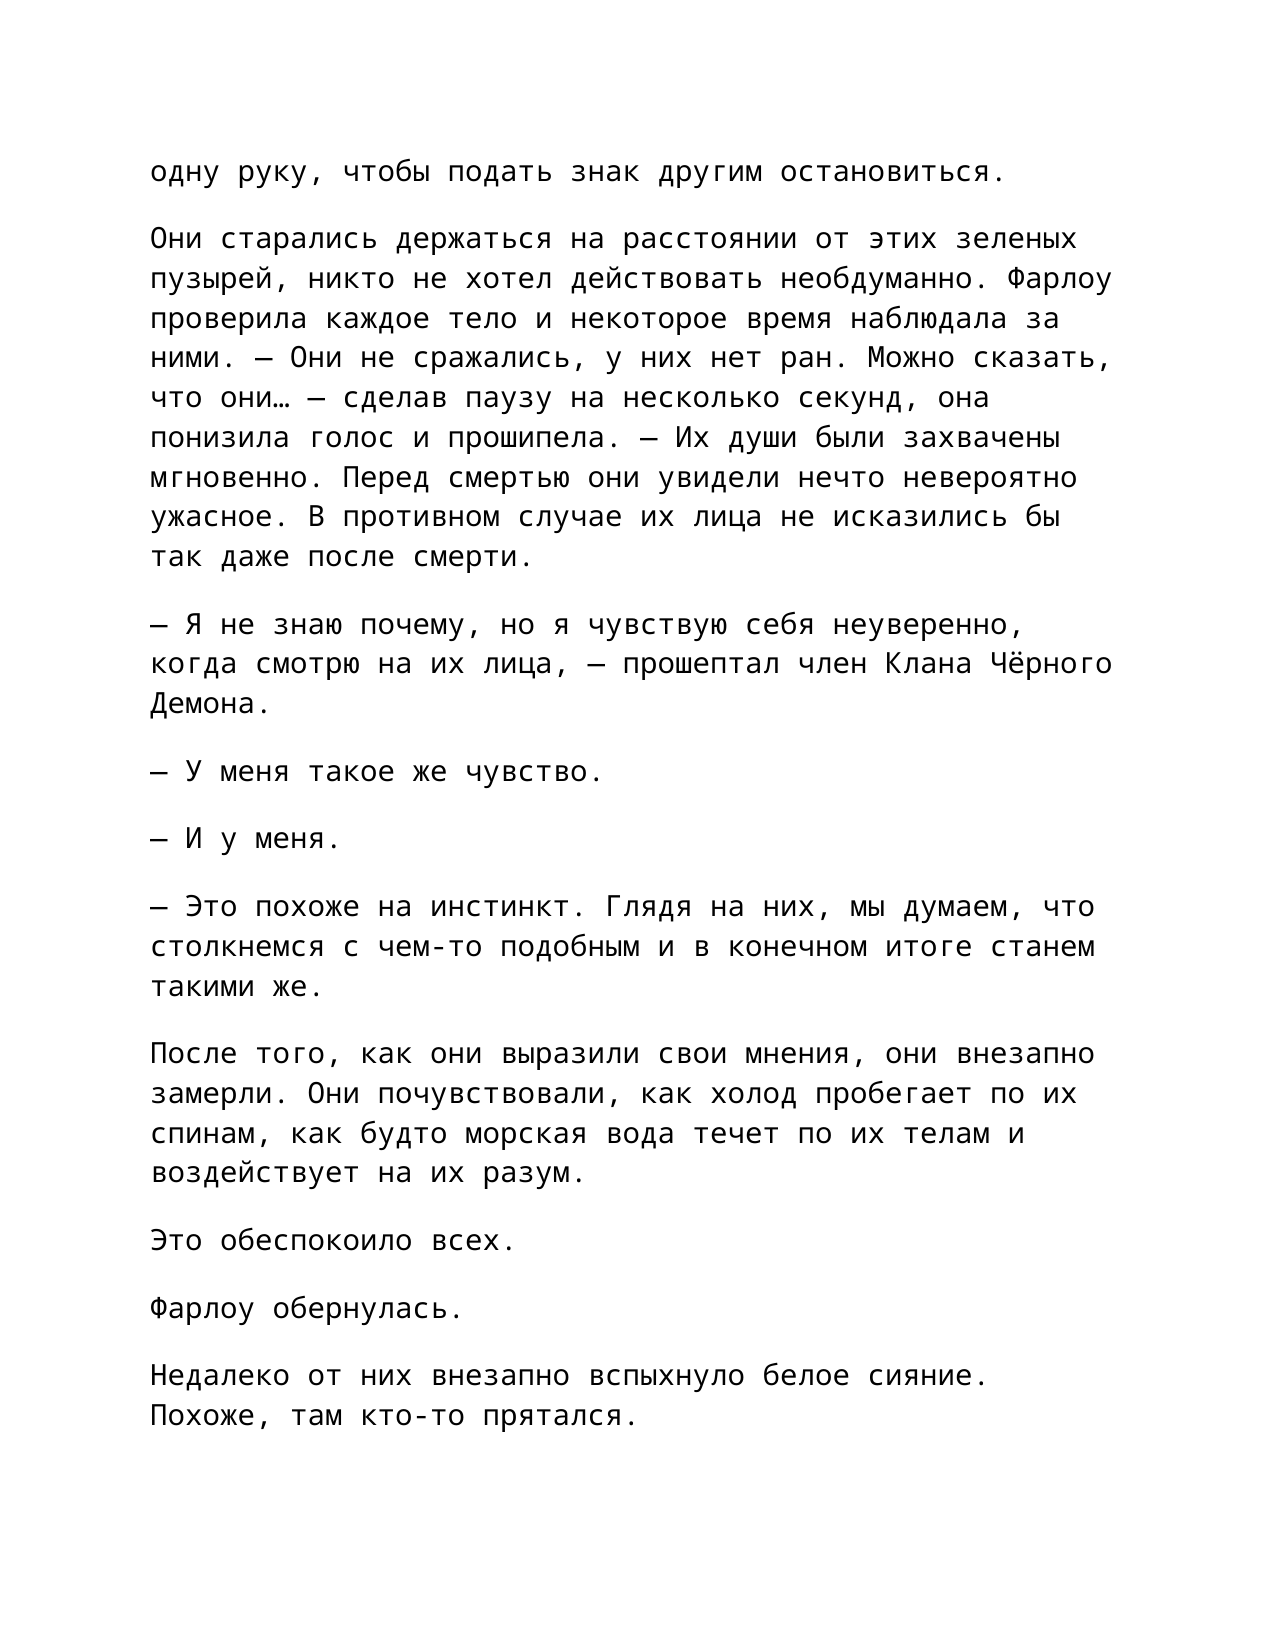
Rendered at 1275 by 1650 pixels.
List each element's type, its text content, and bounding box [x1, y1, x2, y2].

text — У меня такое же чувство. [150, 750, 1125, 790]
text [150, 150, 1125, 190]
text — И у меня. [150, 818, 1125, 857]
text — Это похоже на инстинкт. Глядя на них, мы думаем, что столкнемся с чем-то подобным и в конечном итоге станем такими же. [150, 885, 1125, 1004]
text После того, как они выразили свои мнения, они внезапно замерли. Они почувствовали, как холод пробегает по их спинам, как будто морская вода течет по их телам и воздействует на их разум. [150, 1032, 1125, 1191]
text — Я не знаю почему, но я чувствую себя неуверенно, когда смотрю на их лица, — прошептал член Клана Чёрного Демона. [150, 603, 1125, 722]
text Это обеспокоило всех. [150, 1219, 1125, 1259]
text Фарлоу обернулась. [150, 1287, 1125, 1327]
text Они старались держаться на расстоянии от этих зеленых пузырей, никто не хотел действовать необдуманно. Фарлоу проверила каждое тело и некоторое время наблюдала за ними. — Они не сражались, у них нет ран. Можно сказать, что они… — сделав паузу на несколько секунд, она понизила голос и прошипела. — Их души были захвачены мгновенно. Перед смертью они увидели нечто невероятно ужасное. В противном случае их лица не исказились бы так даже после смерти. [150, 218, 1125, 575]
text Недалеко от них внезапно вспыхнуло белое сияние. Похоже, там кто-то прятался. [150, 1355, 1125, 1434]
